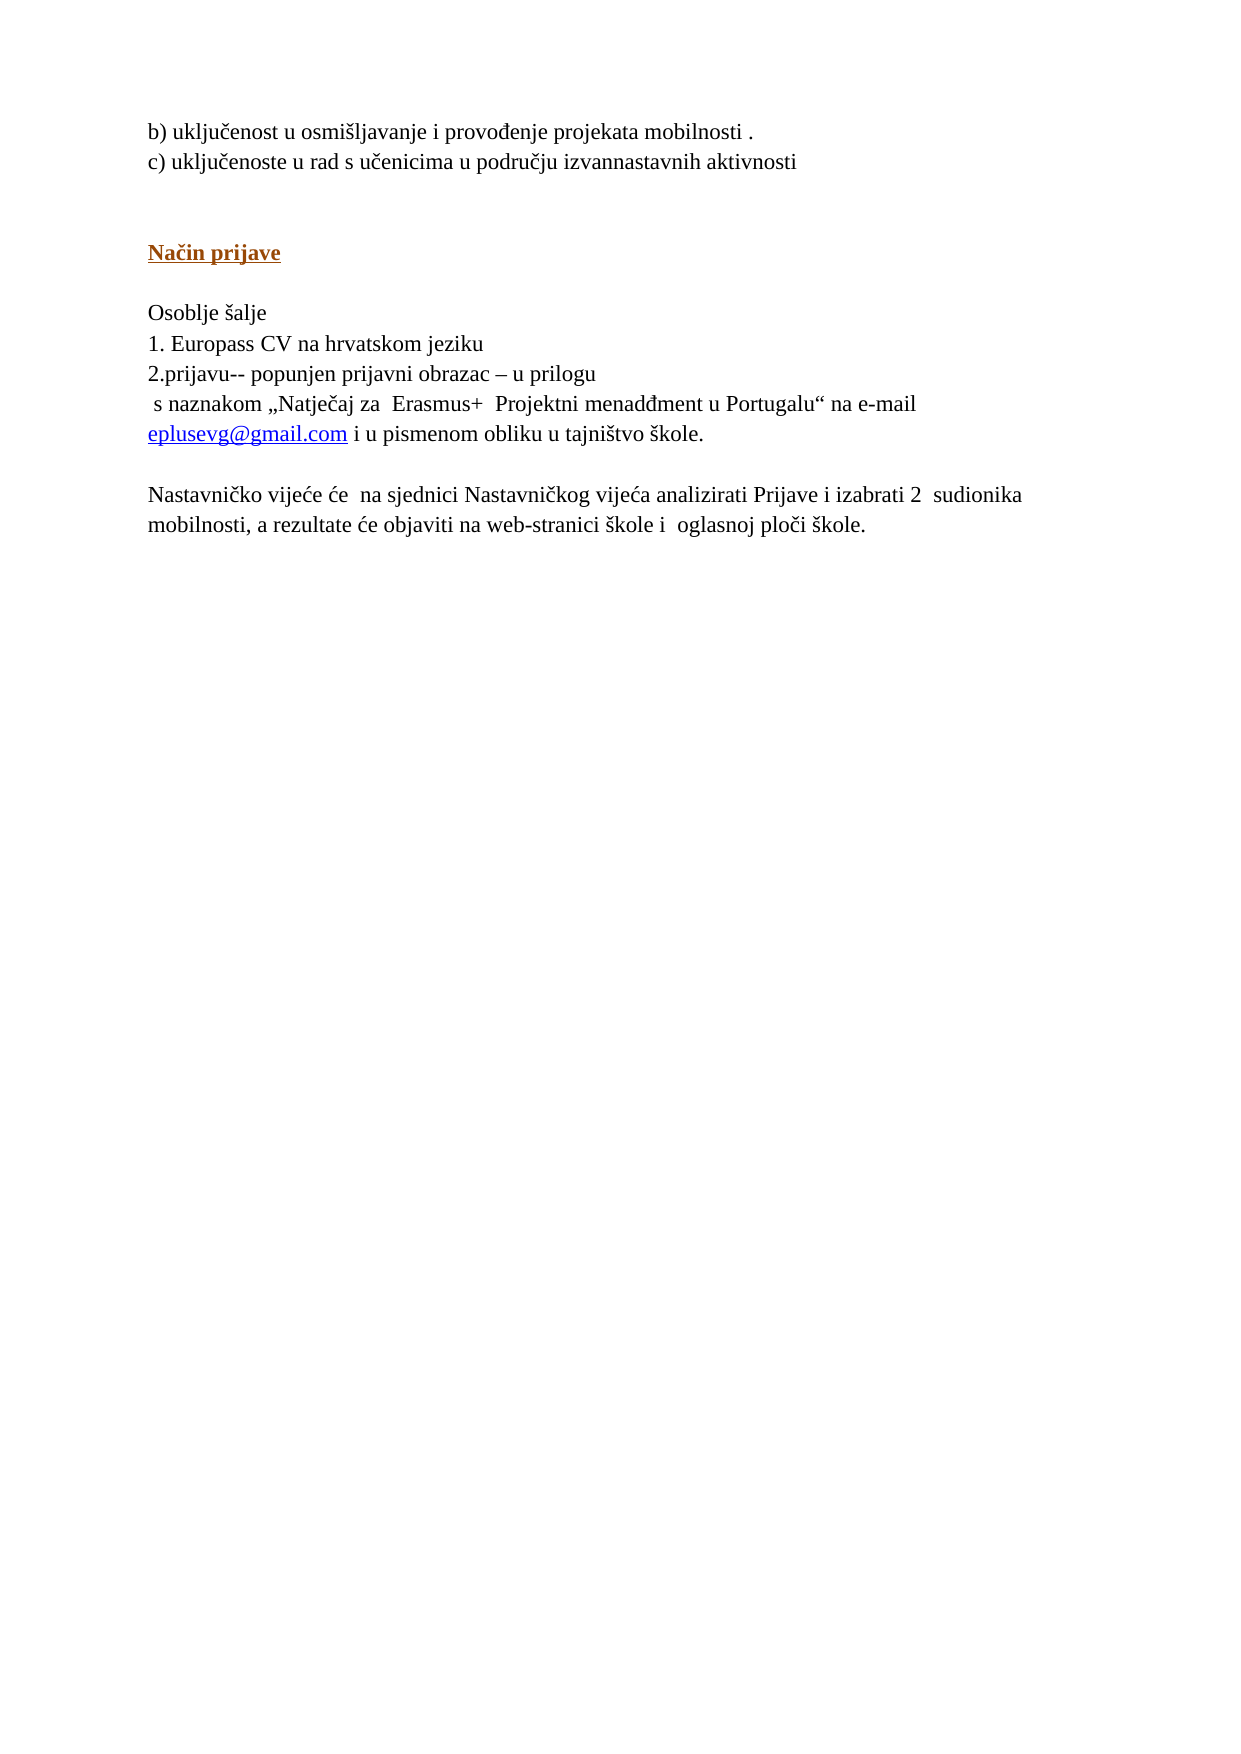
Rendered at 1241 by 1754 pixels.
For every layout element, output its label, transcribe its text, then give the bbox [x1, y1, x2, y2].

text Osoblje šalje [148, 299, 1093, 326]
text Nastavničko vijeće će na sjednici Nastavničkog vijeća analizirati Prijave i izabrati 2 sudionika mobilnosti, a rezultate će objaviti na web-stranici škole i oglasnoj ploči škole. [148, 481, 1093, 537]
text b) uključenost u osmišljavanje i provođenje projekata mobilnosti . [148, 118, 1093, 144]
text 2.prijavu-- popunjen prijavni obrazac – u prilogu [148, 360, 1093, 386]
text s naznakom „Natječaj za Erasmus+ Projektni menadđment u Portugalu“ na e-mail eplusevg@gmail.com i u pismenom obliku u tajništvo škole. [148, 390, 1093, 447]
text Način prijave [148, 239, 1093, 265]
text 1. Europass CV na hrvatskom jeziku [148, 329, 1093, 356]
text c) uključenoste u rad s učenicima u području izvannastavnih aktivnosti [148, 148, 1093, 175]
